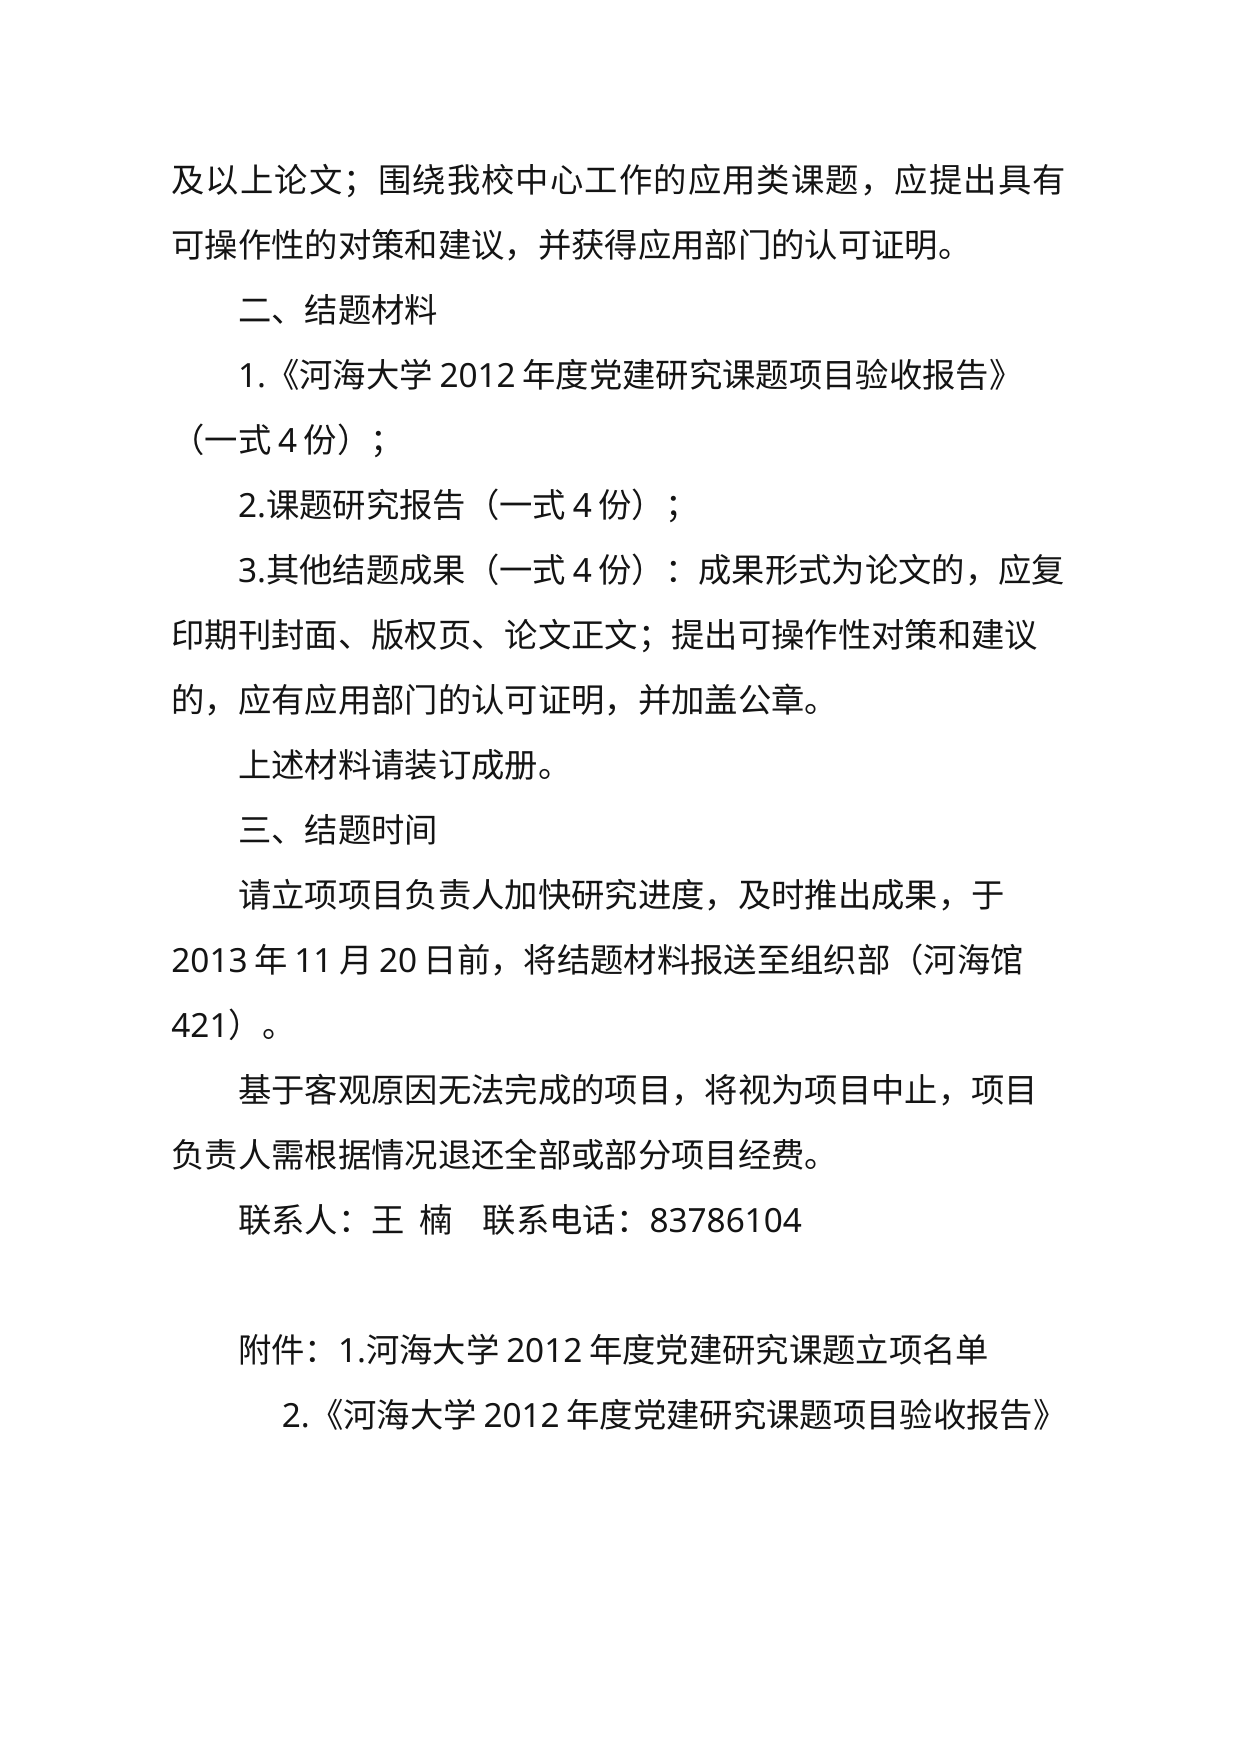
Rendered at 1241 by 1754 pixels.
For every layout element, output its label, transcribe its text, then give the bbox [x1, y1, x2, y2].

text 二、结题材料 [171, 276, 1069, 341]
text 2.课题研究报告（一式4份）； [171, 471, 1069, 536]
text 附件：1.河海大学2012年度党建研究课题立项名单 [171, 1316, 1119, 1381]
text 联系人：王 楠 联系电话：83786104 [171, 1186, 1069, 1251]
text 基于客观原因无法完成的项目，将视为项目中止，项目负责人需根据情况退还全部或部分项目经费。 [171, 1056, 1069, 1186]
text 2.《河海大学2012年度党建研究课题项目验收报告》 [171, 1381, 1119, 1446]
text 请立项项目负责人加快研究进度，及时推出成果，于2013年11月20日前，将结题材料报送至组织部（河海馆421）。 [171, 861, 1069, 1056]
text 上述材料请装订成册。 [171, 731, 1119, 796]
text 1.《河海大学2012年度党建研究课题项目验收报告》（一式4份）； [171, 341, 1069, 471]
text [171, 146, 1069, 276]
text 3.其他结题成果（一式4份）：成果形式为论文的，应复印期刊封面、版权页、论文正文；提出可操作性对策和建议的，应有应用部门的认可证明，并加盖公章。 [171, 536, 1069, 731]
text 三、结题时间 [171, 796, 1069, 861]
